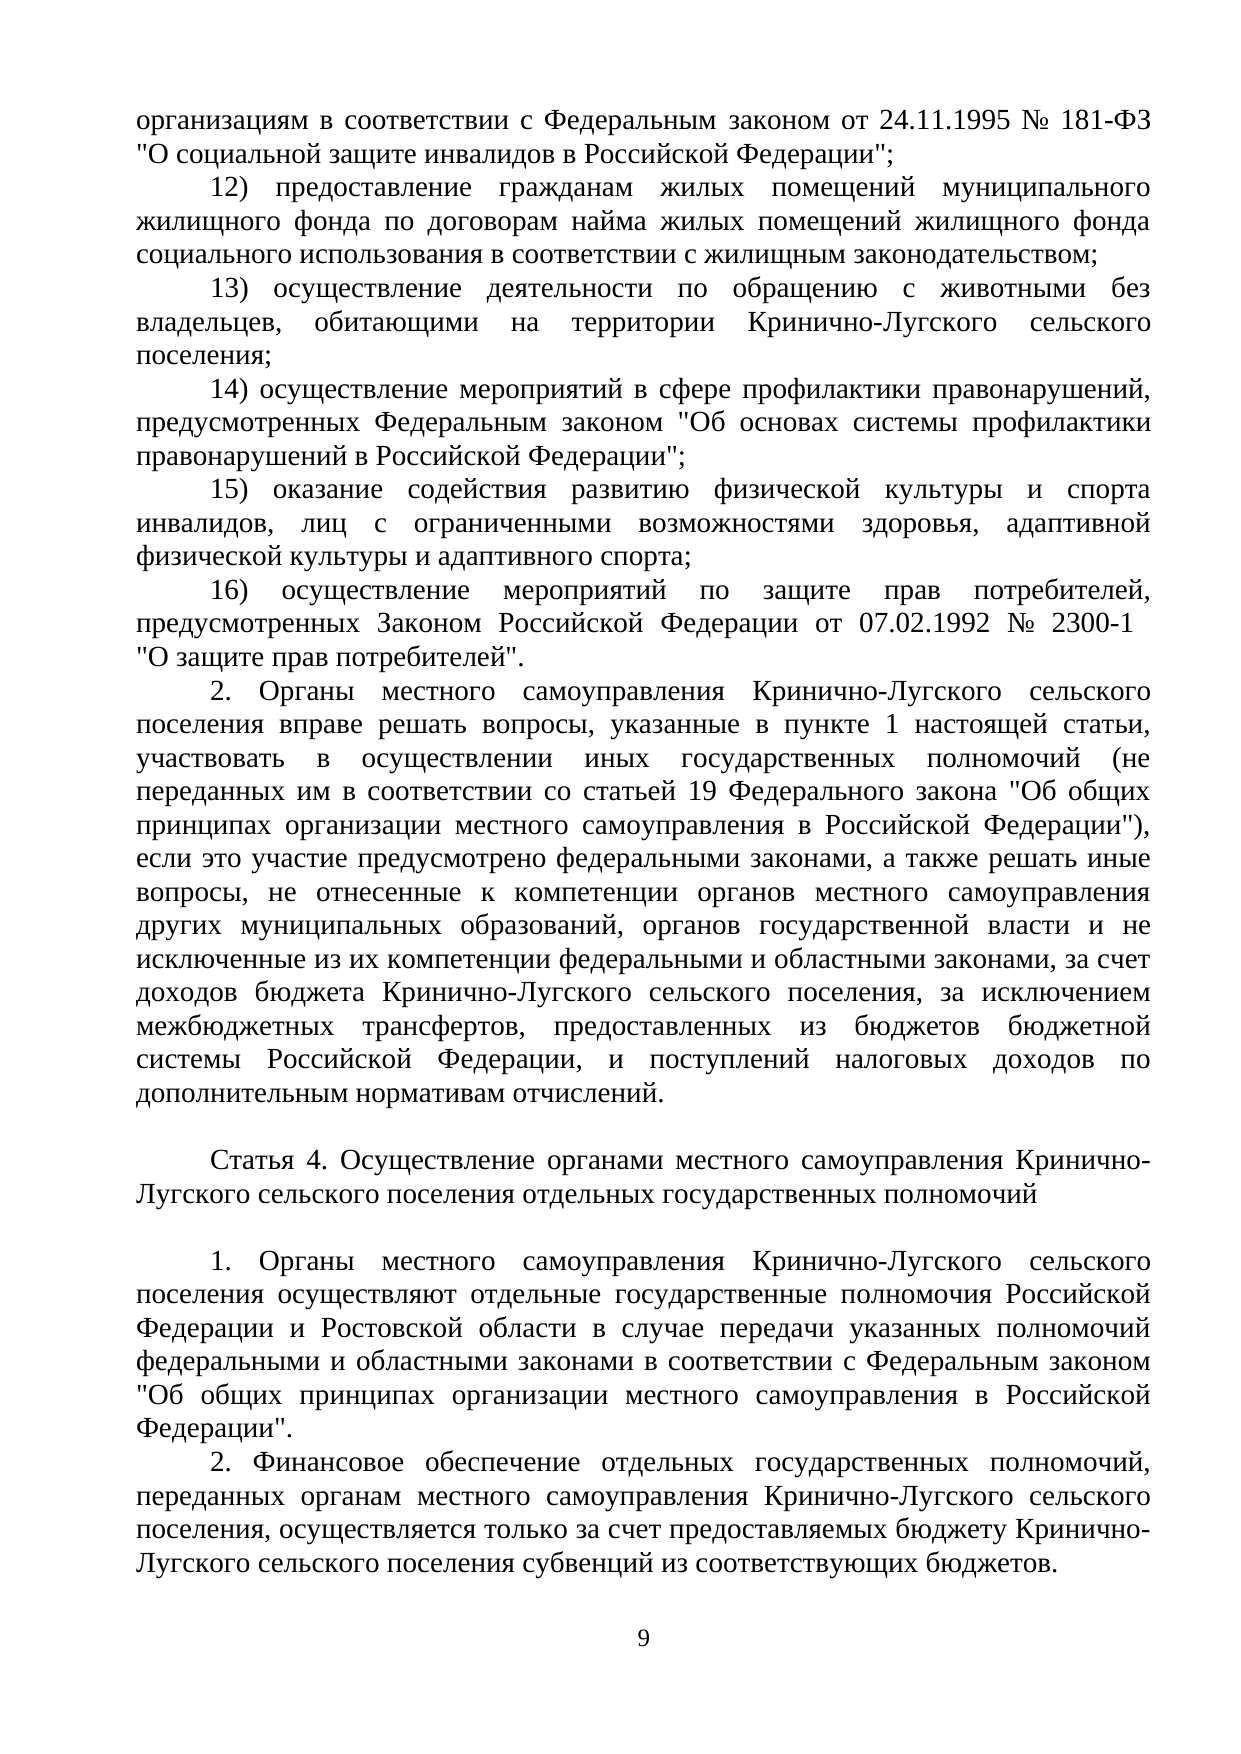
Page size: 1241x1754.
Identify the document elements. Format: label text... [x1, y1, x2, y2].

text 12) предоставление гражданам жилых помещений муниципального жилищного фонда по договорам найма жилых помещений жилищного фонда социального использования в соответствии с жилищным законодательством; [136, 169, 1152, 270]
text 15) оказание содействия развитию физической культуры и спорта инвалидов, лиц с ограниченными возможностями здоровья, адаптивной физической культуры и адаптивного спорта; [136, 471, 1152, 572]
text 2. Органы местного самоуправления Кринично-Лугского сельского поселения вправе решать вопросы, указанные в пункте 1 настоящей статьи, участвовать в осуществлении иных государственных полномочий (не переданных им в соответствии со статьей 19 Федерального закона "Об общих принципах организации местного самоуправления в Российской Федерации"), если это участие предусмотрено федеральными законами, а также решать иные вопросы, не отнесенные к компетенции органов местного самоуправления других муниципальных образований, органов государственной власти и не исключенные из их компетенции федеральными и областными законами, за счет доходов бюджета Кринично-Лугского сельского поселения, за исключением межбюджетных трансфертов, предоставленных из бюджетов бюджетной системы Российской Федерации, и поступлений налоговых доходов по дополнительным нормативам отчислений. [136, 673, 1152, 1109]
text 1. Органы местного самоуправления Кринично-Лугского сельского поселения осуществляют отдельные государственные полномочия Российской Федерации и Ростовской области в случае передачи указанных полномочий федеральными и областными законами в соответствии с Федеральным законом "Об общих принципах организации местного самоуправления в Российской Федерации". [136, 1243, 1152, 1444]
text 16) осуществление мероприятий по защите прав потребителей, предусмотренных Законом Российской Федерации от 07.02.1992 № 2300-1 "О защите прав потребителей". [136, 572, 1152, 673]
text Статья 4. Осуществление органами местного самоуправления Кринично-Лугского сельского поселения отдельных государственных полномочий [136, 1142, 1152, 1209]
text 14) осуществление мероприятий в сфере профилактики правонарушений, предусмотренных Федеральным законом "Об основах системы профилактики правонарушений в Российской Федерации"; [136, 371, 1152, 471]
text 13) осуществление деятельности по обращению с животными без владельцев, обитающими на территории Кринично-Лугского сельского поселения; [136, 270, 1152, 371]
text 2. Финансовое обеспечение отдельных государственных полномочий, переданных органам местного самоуправления Кринично-Лугского сельского поселения, осуществляется только за счет предоставляемых бюджету Кринично-Лугского сельского поселения субвенций из соответствующих бюджетов. [136, 1444, 1152, 1578]
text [136, 102, 1152, 169]
